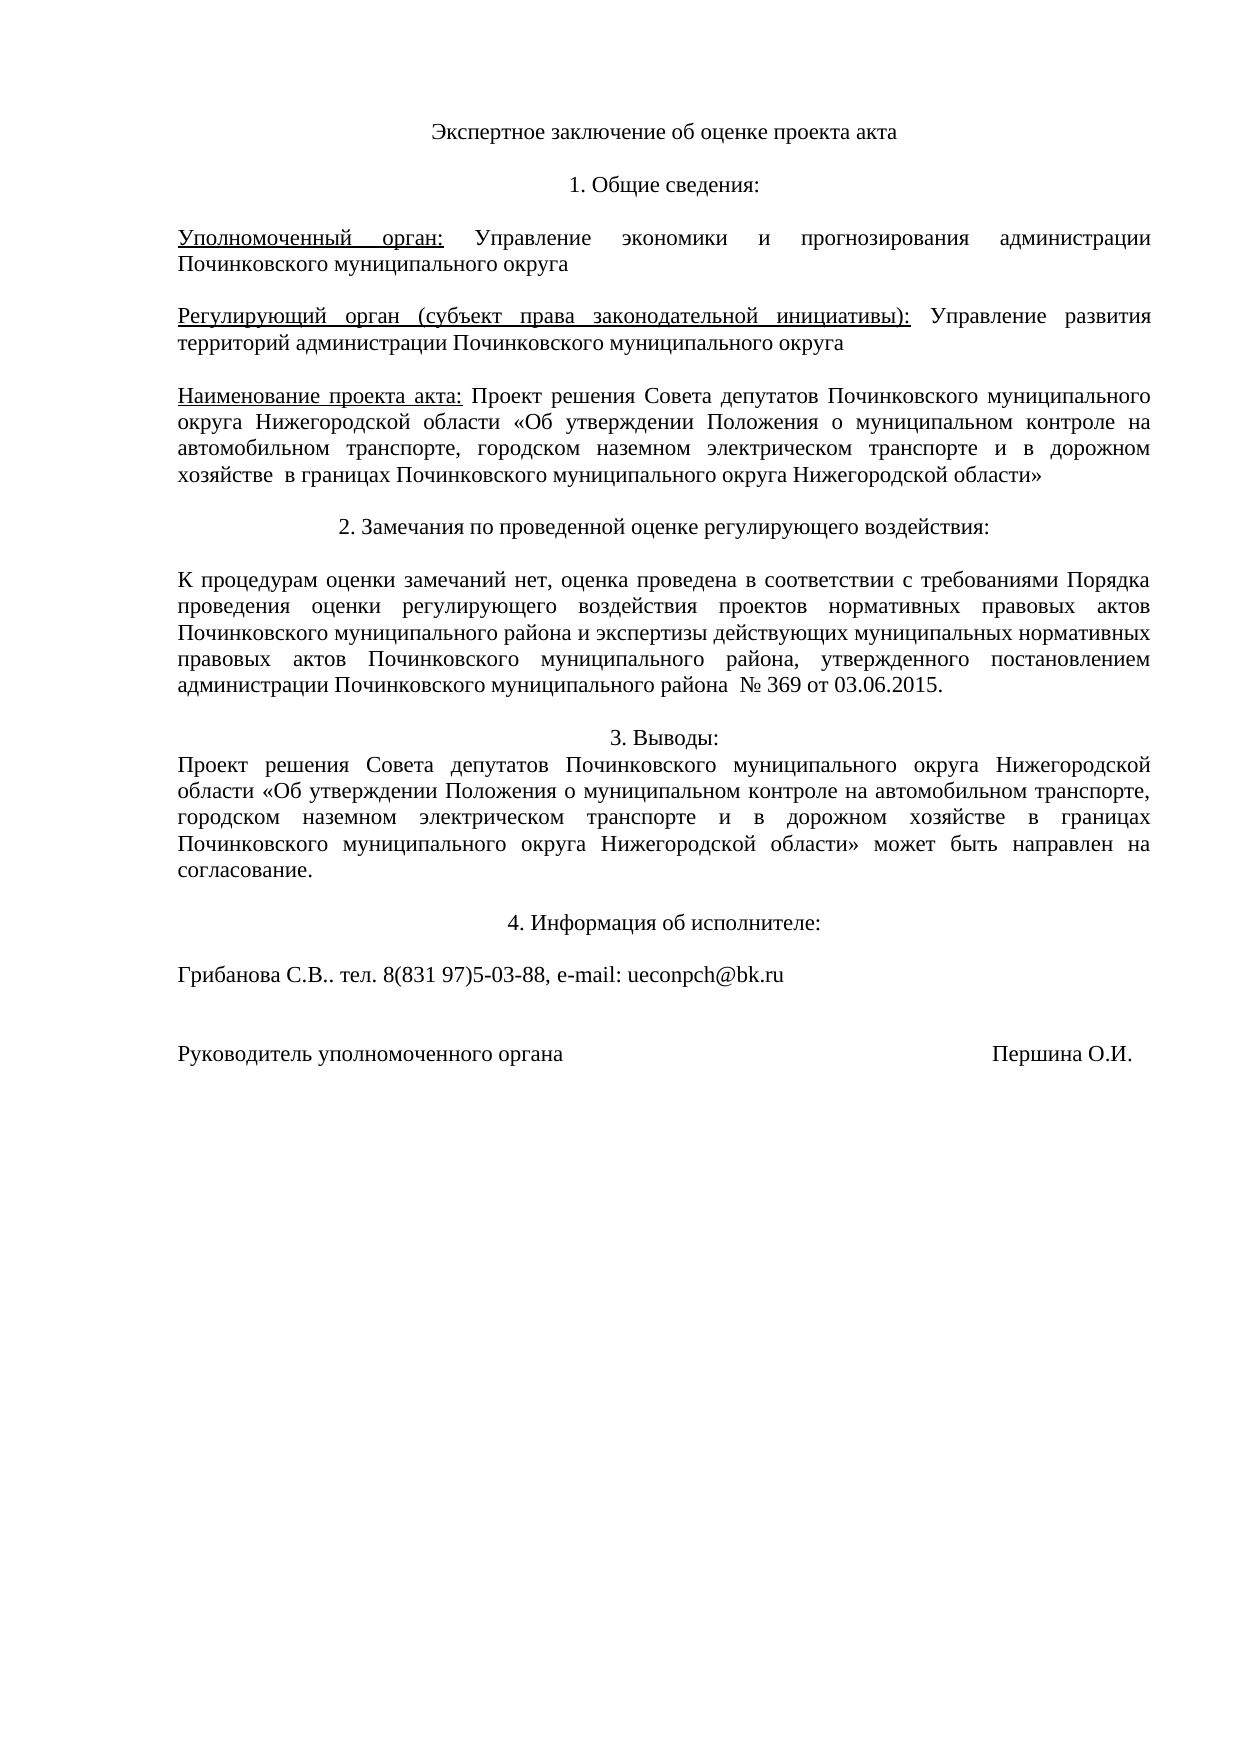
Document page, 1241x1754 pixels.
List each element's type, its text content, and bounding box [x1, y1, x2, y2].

text Экспертное заключение об оценке проекта акта [177, 118, 1152, 144]
text К процедурам оценки замечаний нет, оценка проведена в соответствии с требованиями Порядка проведения оценки регулирующего воздействия проектов нормативных правовых актов Починковского муниципального района и экспертизы действующих муниципальных нормативных правовых актов Починковского муниципального района, утвержденного постановлением администрации Починковского муниципального района № 369 от 03.06.2015. [177, 566, 1152, 698]
text Руководитель уполномоченного органа Першина О.И. [177, 1041, 1152, 1067]
text Наименование проекта акта: Проект решения Совета депутатов Починковского муниципального округа Нижегородской области «Об утверждении Положения о муниципальном контроле на автомобильном транспорте, городском наземном электрическом транспорте и в дорожном хозяйстве в границах Починковского муниципального округа Нижегородской области» [177, 382, 1152, 487]
text 3. Выводы: [177, 724, 1152, 751]
text 4. Информация об исполнителе: [177, 909, 1152, 935]
text 2. Замечания по проведенной оценке регулирующего воздействия: [177, 513, 1152, 540]
text Проект решения Совета депутатов Починковского муниципального округа Нижегородской области «Об утверждении Положения о муниципальном контроле на автомобильном транспорте, городском наземном электрическом транспорте и в дорожном хозяйстве в границах Починковского муниципального округа Нижегородской области» может быть направлен на согласование. [177, 751, 1152, 882]
text 1. Общие сведения: [177, 171, 1152, 197]
text Грибанова С.В.. тел. 8(831 97)5-03-88, e-mail: ueconpch@bk.ru [177, 961, 1152, 988]
text Регулирующий орган (субъект права законодательной инициативы): Управление развития территорий администрации Починковского муниципального округа [177, 303, 1152, 355]
text Уполномоченный орган: Управление экономики и прогнозирования администрации Починковского муниципального округа [177, 223, 1152, 276]
